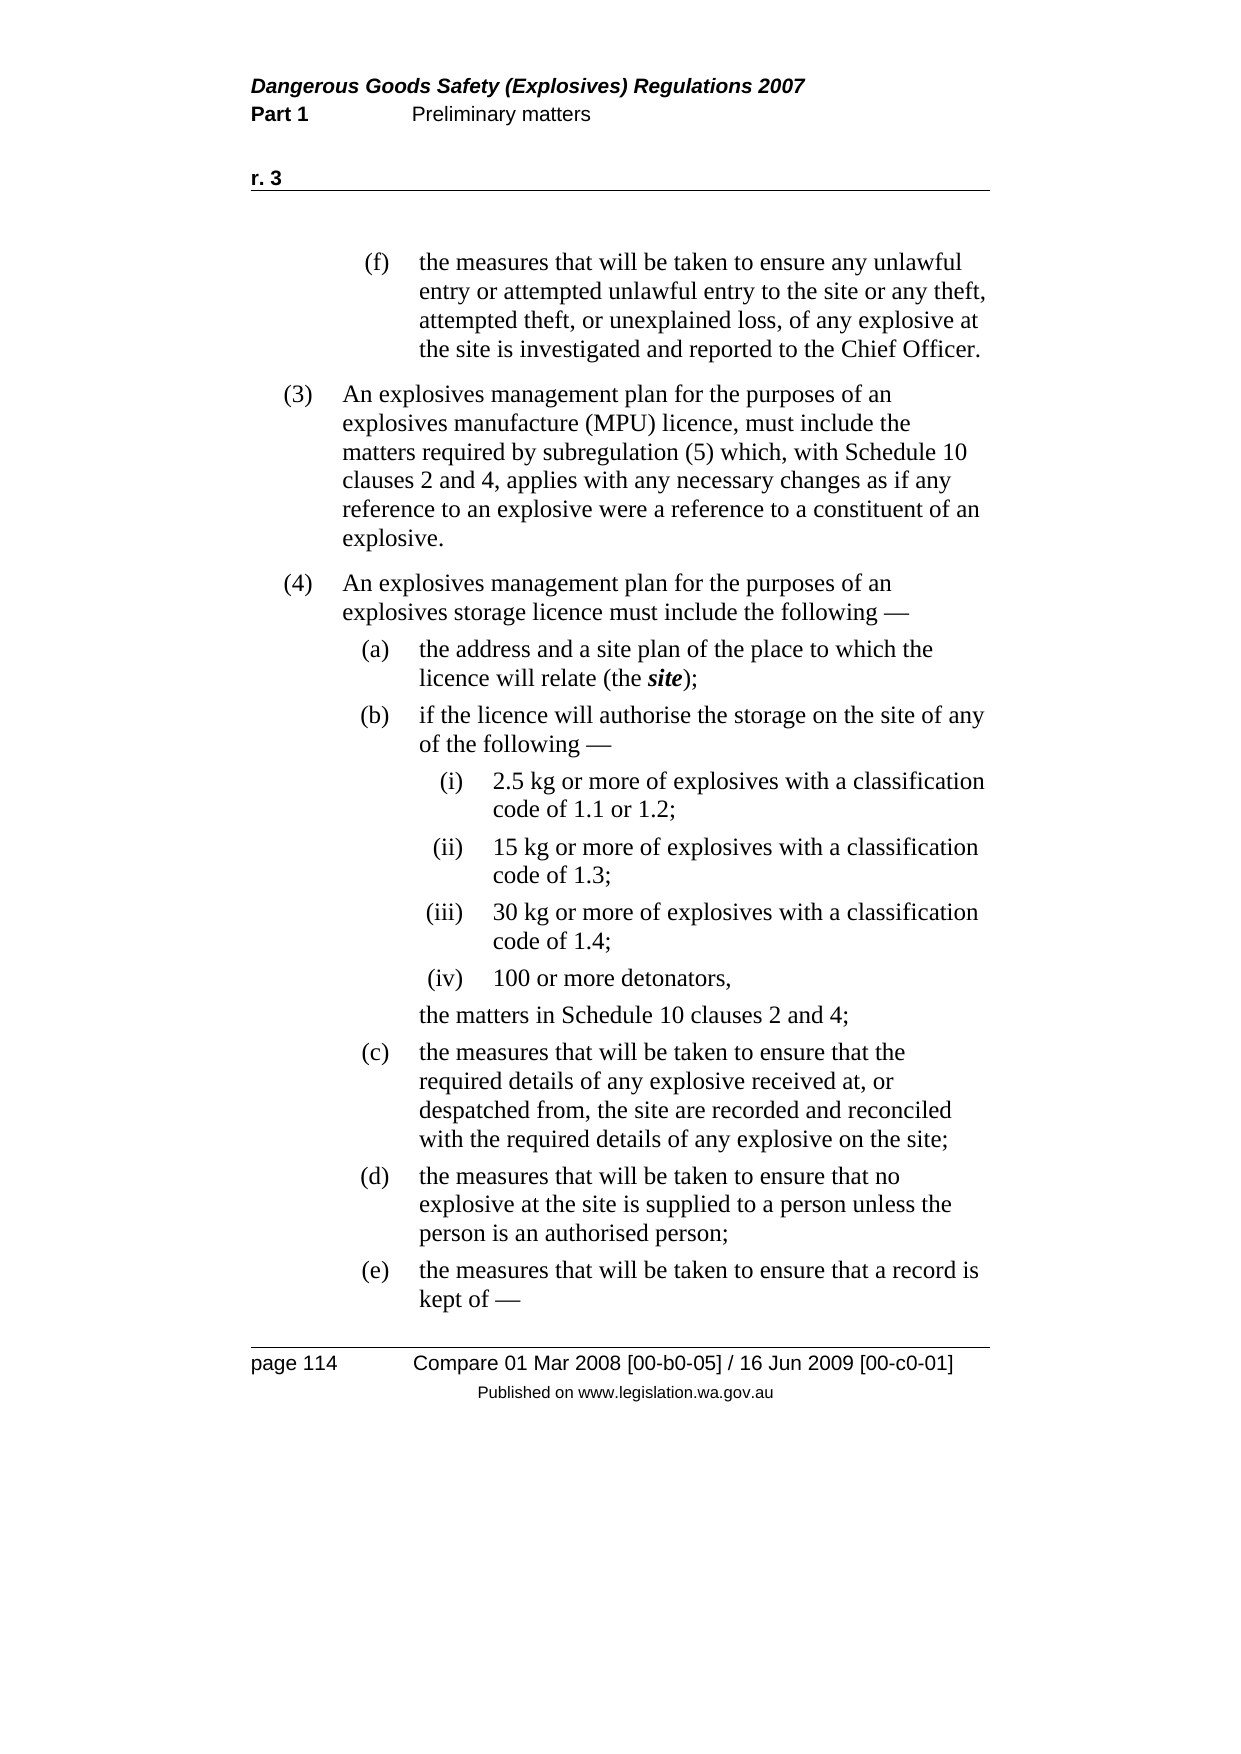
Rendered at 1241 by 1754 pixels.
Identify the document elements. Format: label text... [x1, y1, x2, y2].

text (f) the measures that will be taken to ensure any unlawful entry or attempted unlawful entry to the site or any theft, attempted theft, or unexplained loss, of any explosive at the site is investigated and reported to the Chief Officer. [251, 247, 990, 362]
text (c) the measures that will be taken to ensure that the required details of any explosive received at, or despatched from, the site are recorded and reconciled with the required details of any explosive on the site; [251, 1037, 990, 1152]
text (b) if the licence will authorise the storage on the site of any of the following — [251, 700, 990, 757]
text (4) An explosives management plan for the purposes of an explosives storage licence must include the following — [251, 568, 990, 626]
text (e) the measures that will be taken to ensure that a record is kept of — [251, 1255, 990, 1313]
text (a) the address and a site plan of the place to which the licence will relate (the site); [251, 634, 990, 692]
text (i) 2.5 kg or more of explosives with a classification code of 1.1 or 1.2; [251, 766, 990, 823]
text (3) An explosives management plan for the purposes of an explosives manufacture (MPU) licence, must include the matters required by subregulation (5) which, with Schedule 10 clauses 2 and 4, applies with any necessary changes as if any reference to an explosive were a reference to a constituent of an explosive. [251, 379, 990, 552]
text (iii) 30 kg or more of explosives with a classification code of 1.4; [251, 897, 990, 955]
text the matters in Schedule 10 clauses 2 and 4; [251, 1000, 990, 1029]
text (iv) 100 or more detonators, [251, 963, 990, 992]
text (ii) 15 kg or more of explosives with a classification code of 1.3; [251, 832, 990, 889]
text (d) the measures that will be taken to ensure that no explosive at the site is supplied to a person unless the person is an authorised person; [251, 1161, 990, 1247]
